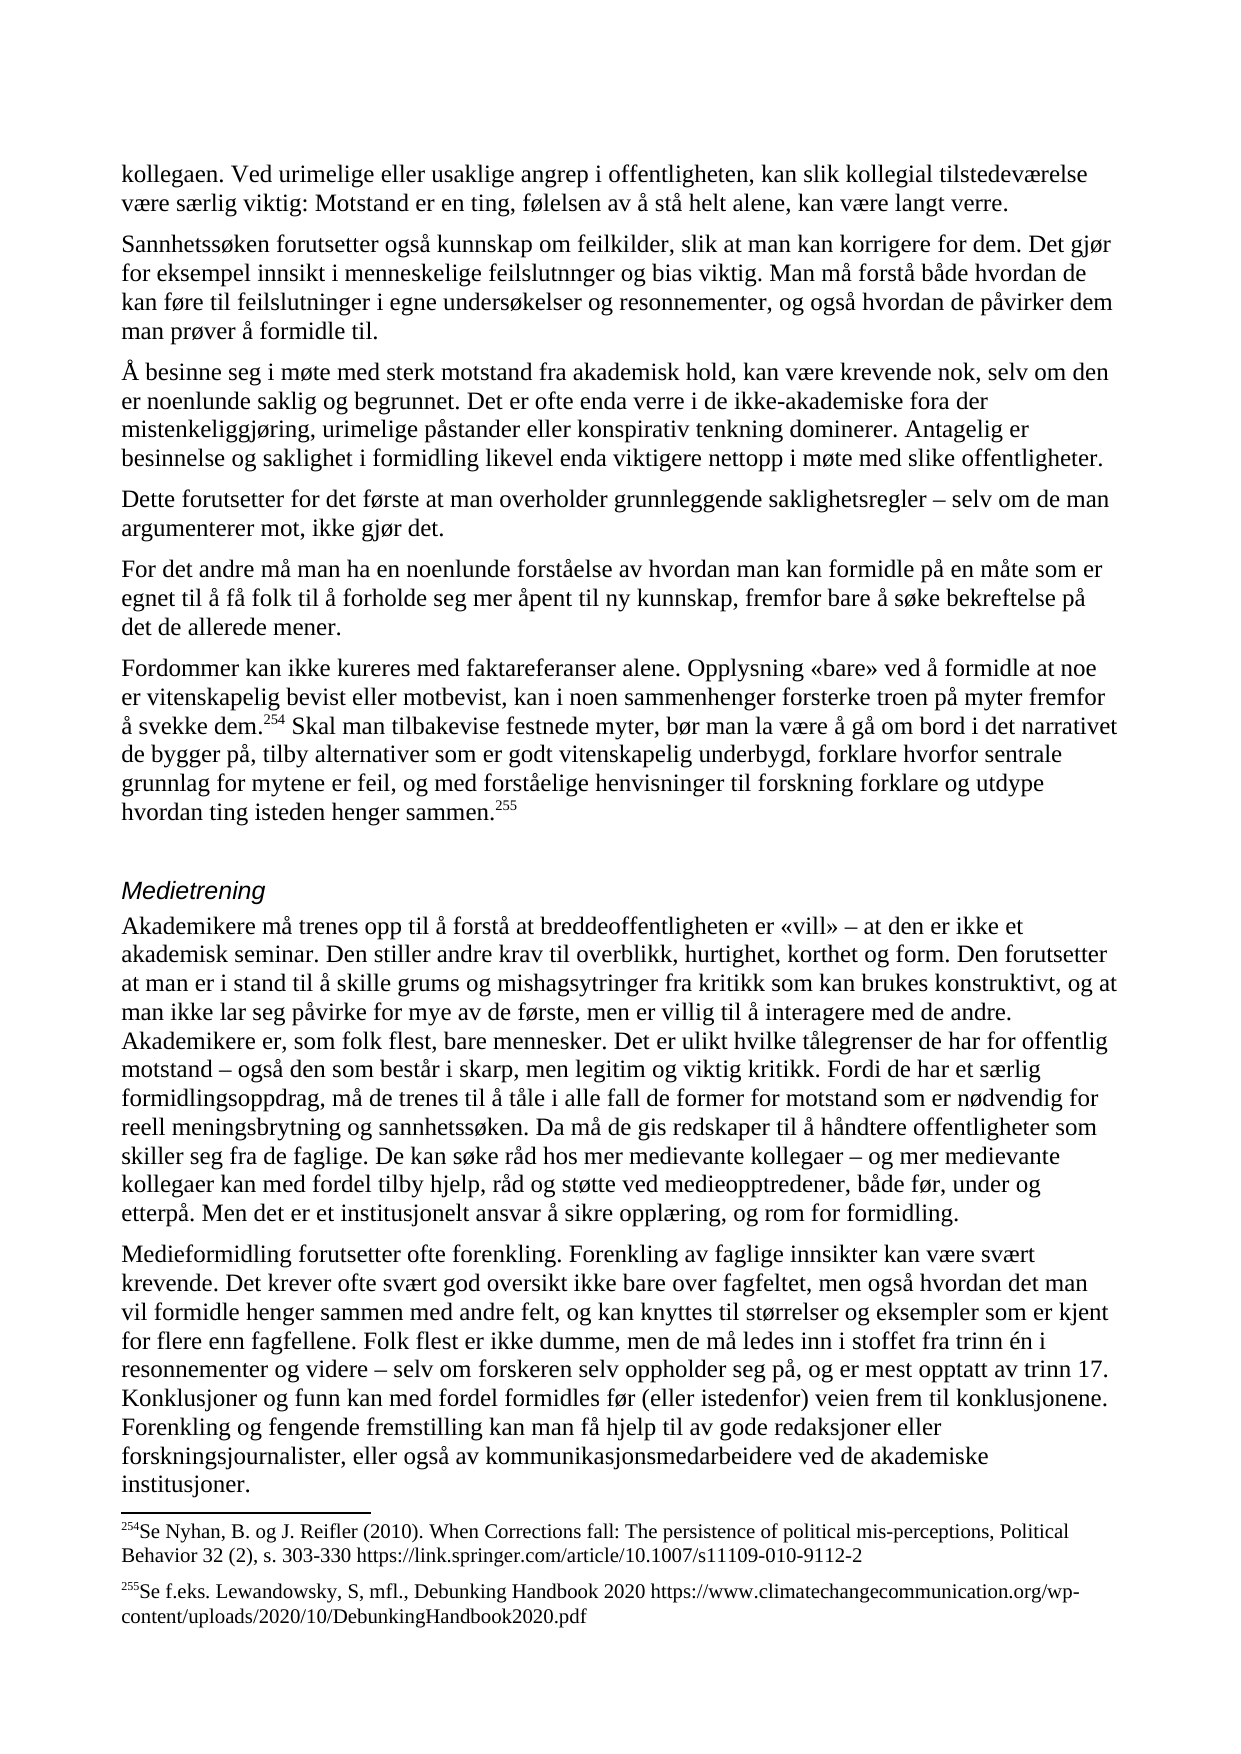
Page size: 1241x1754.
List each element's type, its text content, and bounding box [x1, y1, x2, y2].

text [121, 159, 1119, 217]
text Å besinne seg i møte med sterk motstand fra akademisk hold, kan være krevende nok, selv om den er noenlunde saklig og begrunnet. Det er ofte enda verre i de ikke-akademiske fora der mistenkeliggjøring, urimelige påstander eller konspirativ tenkning dominerer. Antagelig er besinnelse og saklighet i formidling likevel enda viktigere nettopp i møte med slike offentligheter. [121, 357, 1119, 472]
text Medietrening [121, 876, 1119, 904]
text Medieformidling forutsetter ofte forenkling. Forenkling av faglige innsikter kan være svært krevende. Det krever ofte svært god oversikt ikke bare over fagfeltet, men også hvordan det man vil formidle henger sammen med andre felt, og kan knyttes til størrelser og eksempler som er kjent for flere enn fagfellene. Folk flest er ikke dumme, men de må ledes inn i stoffet fra trinn én i resonnementer og videre – selv om forskeren selv oppholder seg på, og er mest opptatt av trinn 17. Konklusjoner og funn kan med fordel formidles før (eller istedenfor) veien frem til konklusjonene. Forenkling og fengende fremstilling kan man få hjelp til av gode redaksjoner eller forskningsjournalister, eller også av kommunikasjonsmedarbeidere ved de akademiske institusjoner. [121, 1239, 1119, 1498]
text Sannhetssøken forutsetter også kunnskap om feilkilder, slik at man kan korrigere for dem. Det gjør for eksempel innsikt i menneskelige feilslutnnger og bias viktig. Man må forstå både hvordan de kan føre til feilslutninger i egne undersøkelser og resonnementer, og også hvordan de påvirker dem man prøver å formidle til. [121, 229, 1119, 344]
text Dette forutsetter for det første at man overholder grunnleggende saklighetsregler – selv om de man argumenterer mot, ikke gjør det. [121, 484, 1119, 542]
text Akademikere må trenes opp til å forstå at breddeoffentligheten er «vill» – at den er ikke et akademisk seminar. Den stiller andre krav til overblikk, hurtighet, korthet og form. Den forutsetter at man er i stand til å skille grums og mishagsytringer fra kritikk som kan brukes konstruktivt, og at man ikke lar seg påvirke for mye av de første, men er villig til å interagere med de andre. Akademikere er, som folk flest, bare mennesker. Det er ulikt hvilke tålegrenser de har for offentlig motstand – også den som består i skarp, men legitim og viktig kritikk. Fordi de har et særlig formidlingsoppdrag, må de trenes til å tåle i alle fall de former for motstand som er nødvendig for reell meningsbrytning og sannhetssøken. Da må de gis redskaper til å håndtere offentligheter som skiller seg fra de faglige. De kan søke råd hos mer medievante kollegaer – og mer medievante kollegaer kan med fordel tilby hjelp, råd og støtte ved medieopptredener, både før, under og etterpå. Men det er et institusjonelt ansvar å sikre opplæring, og rom for formidling. [121, 911, 1119, 1227]
text Fordommer kan ikke kureres med faktareferanser alene. Opplysning «bare» ved å formidle at noe er vitenskapelig bevist eller motbevist, kan i noen sammenhenger forsterke troen på myter fremfor å svekke dem. Skal man tilbakevise festnede myter, bør man la være å gå om bord i det narrativet de bygger på, tilby alternativer som er godt vitenskapelig underbygd, forklare hvorfor sentrale grunnlag for mytene er feil, og med forståelige henvisninger til forskning forklare og utdype hvordan ting isteden henger sammen. [121, 653, 1119, 826]
text For det andre må man ha en noenlunde forståelse av hvordan man kan formidle på en måte som er egnet til å få folk til å forholde seg mer åpent til ny kunnskap, fremfor bare å søke bekreftelse på det de allerede mener. [121, 554, 1119, 641]
